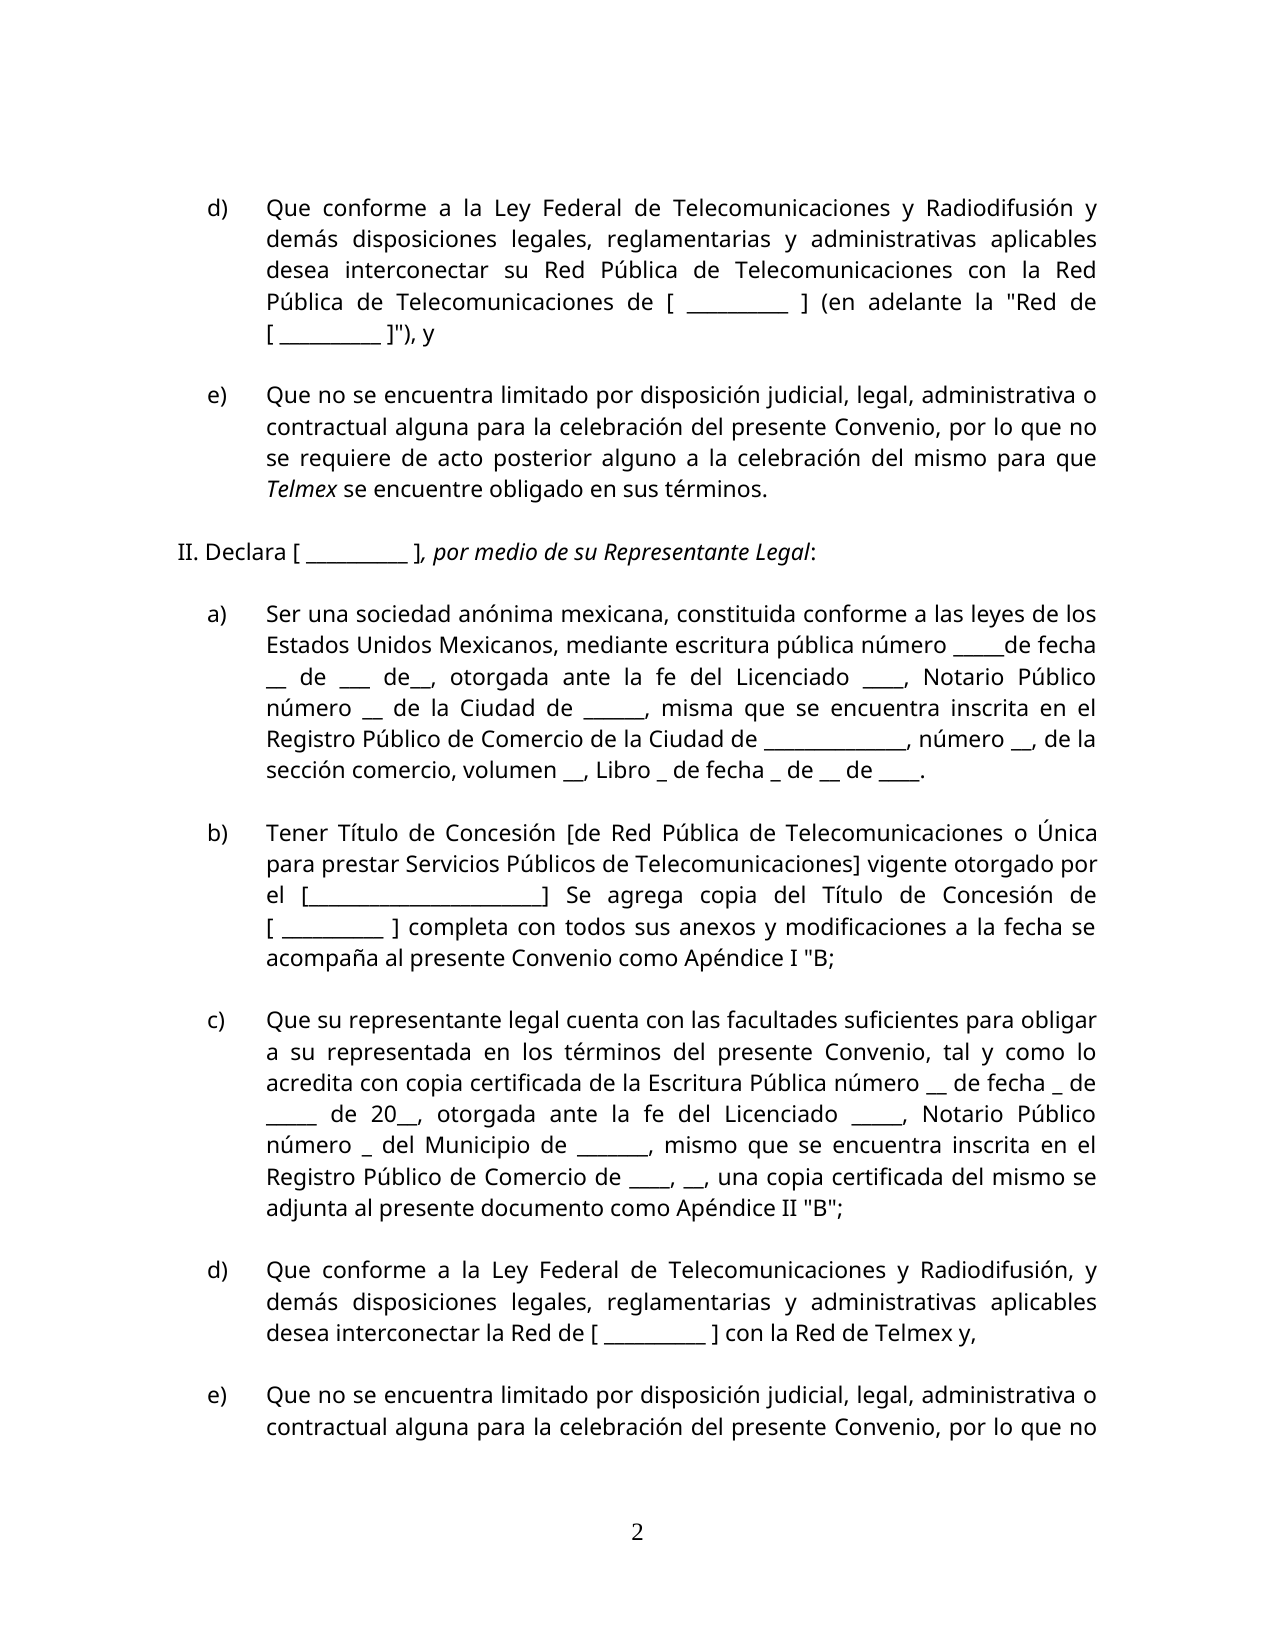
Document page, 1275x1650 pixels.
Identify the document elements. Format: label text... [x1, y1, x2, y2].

list Tener Título de Concesión [de Red Pública de Telecomunicaciones o Única para prestar Servicios Públicos de Telecomunicaciones] vigente otorgado por el [_______________________] Se agrega copia del Título de Concesión de [ __________ ] completa con todos sus anexos y modificaciones a la fecha se acompaña al presente Convenio como Apéndice I "B; [207, 817, 1098, 973]
text II. Declara [ __________ ], por medio de su Representante Legal: [177, 536, 1098, 567]
list Que conforme a de Telecomunicaciones y Radiodifusión, y demás disposiciones legales, reglamentarias y administrativas aplicables desea interconectar la Red de [ __________ ] con la Red de Telmex y, [207, 1254, 1098, 1348]
list Que su representante legal cuenta con las facultades suficientes para obligar a su representada en los términos del presente Convenio, tal y como lo acredita con copia certificada de número __ de fecha _ de _____ de 20__, otorgada ante la fe del Licenciado _____, Notario Público número _ del Municipio de _______, mismo que se encuentra inscrita en el Registro Público de Comercio de ____, __, una copia certificada del mismo se adjunta al presente documento como Apéndice II "B"; [207, 1004, 1098, 1223]
list Ser una sociedad anónima mexicana, constituida conforme a las leyes de los Estados Unidos Mexicanos, mediante escritura pública número _____de fecha __ de ___ de__, otorgada ante la fe del Licenciado ____, Notario Público número __ de de ______, misma que se encuentra inscrita en el Registro Público de Comercio de de ______________, número __, de la sección comercio, volumen __, Libro _ de fecha _ de __ de ____. [207, 598, 1098, 786]
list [207, 1379, 1098, 1442]
list Que conforme a de Telecomunicaciones y Radiodifusión y demás disposiciones legales, reglamentarias y administrativas aplicables desea interconectar su Red Pública de Telecomunicaciones con de Telecomunicaciones de [ __________ ] (en adelante de [ __________ ]"), y [207, 192, 1098, 348]
list Que no se encuentra limitado por disposición judicial, legal, administrativa o contractual alguna para la celebración del presente Convenio, por lo que no se requiere de acto posterior alguno a la celebración del mismo para que Telmex se encuentre obligado en sus términos. [207, 379, 1098, 504]
